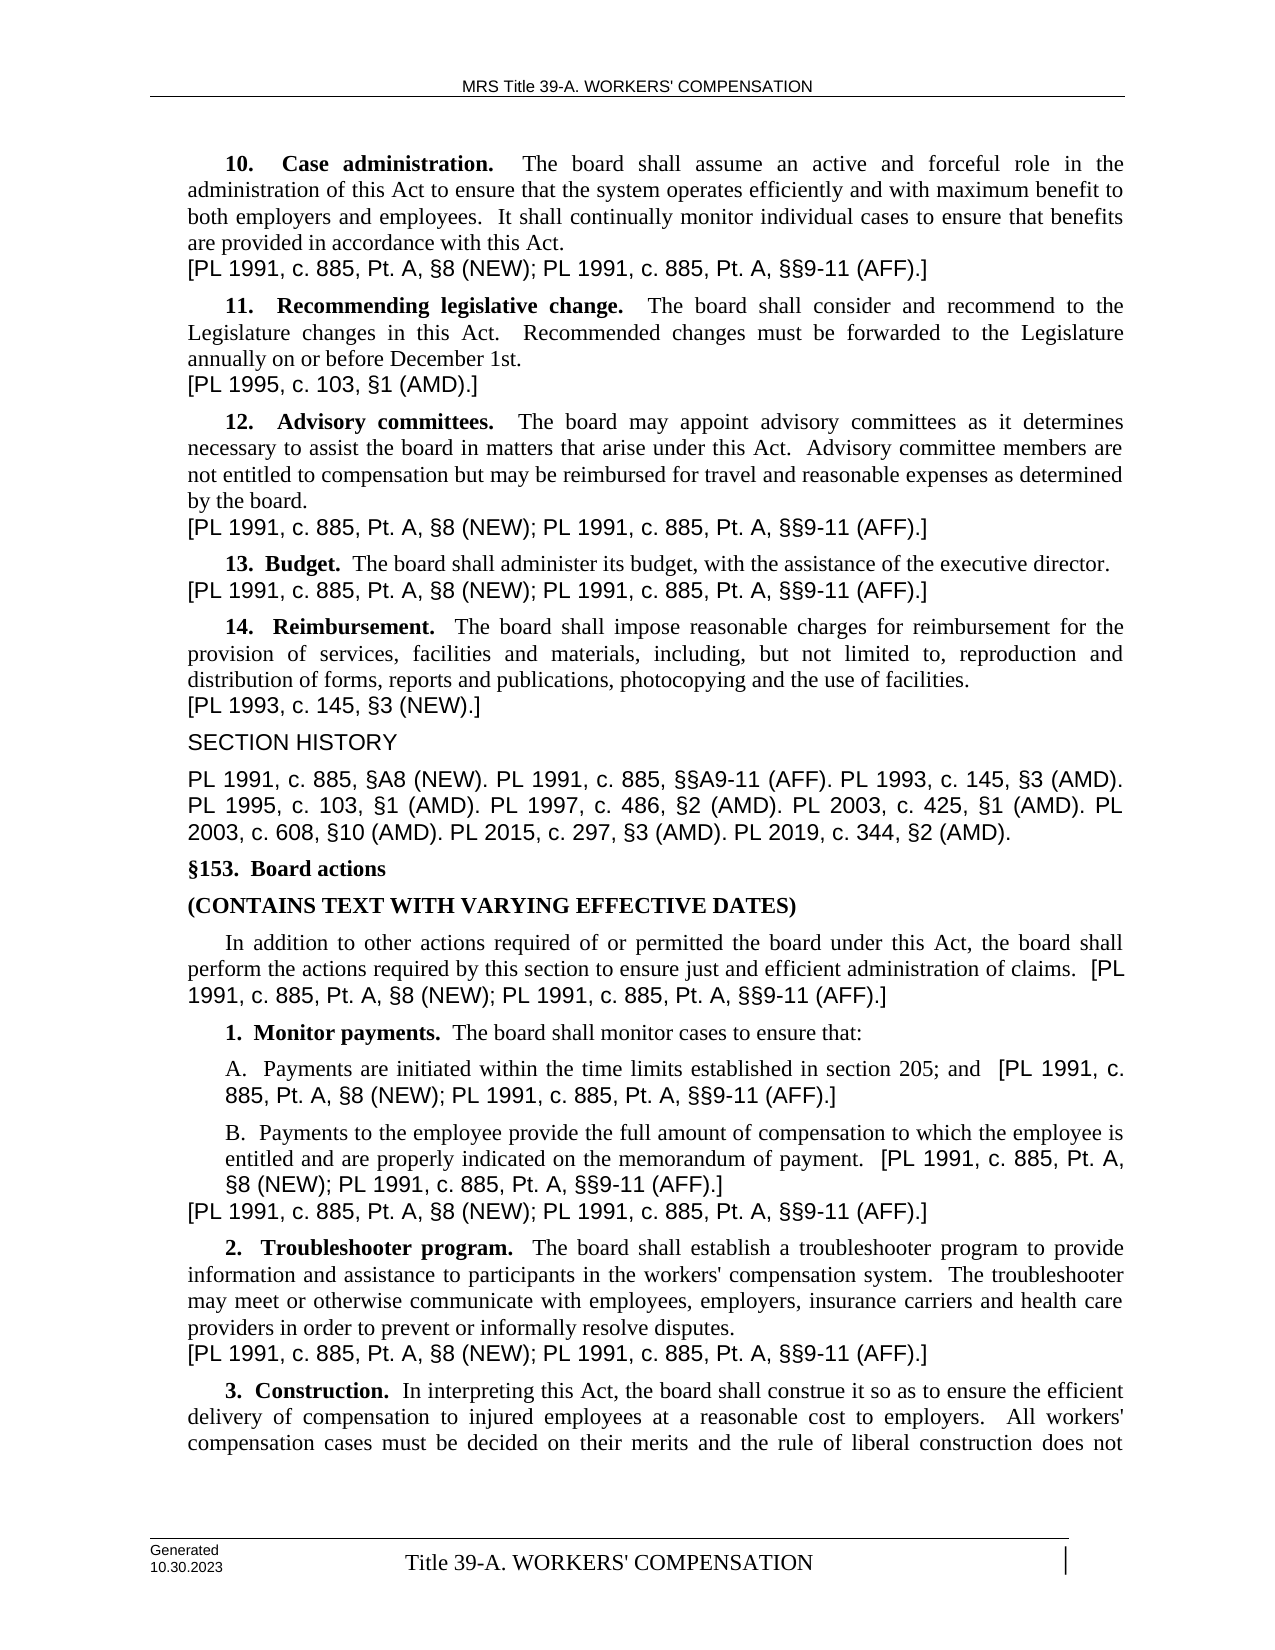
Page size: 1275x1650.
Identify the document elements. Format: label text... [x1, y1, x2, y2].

text [PL 1991, c. 885, Pt. A, §8 (NEW); PL 1991, c. 885, Pt. A, §§9-11 (AFF).] [187, 577, 1125, 603]
text 14. Reimbursement. The board shall impose reasonable charges for reimbursement for the provision of services, facilities and materials, including, but not limited to, reproduction and distribution of forms, reports and publications, photocopying and the use of facilities. [187, 613, 1125, 692]
text (CONTAINS TEXT WITH VARYING EFFECTIVE DATES) [187, 892, 1125, 918]
text 11. Recommending legislative change. The board shall consider and recommend to the Legislature changes in this Act. Recommended changes must be forwarded to the Legislature annually on or before December 1st. [187, 292, 1125, 371]
text A. Payments are initiated within the time limits established in section 205; and [PL 1991, c. 885, Pt. A, §8 (NEW); PL 1991, c. 885, Pt. A, §§9-11 (AFF).] [225, 1055, 1125, 1108]
text PL 1991, c. 885, §A8 (NEW). PL 1991, c. 885, §§A9-11 (AFF). PL 1993, c. 145, §3 (AMD). PL 1995, c. 103, §1 (AMD). PL 1997, c. 486, §2 (AMD). PL 2003, c. 425, §1 (AMD). PL 2003, c. 608, §10 (AMD). PL 2015, c. 297, §3 (AMD). PL 2019, c. 344, §2 (AMD). [187, 766, 1125, 845]
text In addition to other actions required of or permitted the board under this Act, the board shall perform the actions required by this section to ensure just and efficient administration of claims. [PL 1991, c. 885, Pt. A, §8 (NEW); PL 1991, c. 885, Pt. A, §§9-11 (AFF).] [187, 929, 1125, 1008]
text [187, 1377, 1125, 1456]
text 10. Case administration. The board shall assume an active and forceful role in the administration of this Act to ensure that the system operates efficiently and with maximum benefit to both employers and employees. It shall continually monitor individual cases to ensure that benefits are provided in accordance with this Act. [187, 150, 1125, 255]
text §153. Board actions [187, 855, 1125, 882]
text 13. Budget. The board shall administer its budget, with the assistance of the executive director. [187, 550, 1125, 577]
text B. Payments to the employee provide the full amount of compensation to which the employee is entitled and are properly indicated on the memorandum of payment. [PL 1991, c. 885, Pt. A, §8 (NEW); PL 1991, c. 885, Pt. A, §§9-11 (AFF).] [225, 1118, 1125, 1198]
text [PL 1991, c. 885, Pt. A, §8 (NEW); PL 1991, c. 885, Pt. A, §§9-11 (AFF).] [187, 1340, 1125, 1366]
text [PL 1991, c. 885, Pt. A, §8 (NEW); PL 1991, c. 885, Pt. A, §§9-11 (AFF).] [187, 1198, 1125, 1224]
text [PL 1991, c. 885, Pt. A, §8 (NEW); PL 1991, c. 885, Pt. A, §§9-11 (AFF).] [187, 255, 1125, 282]
text [PL 1995, c. 103, §1 (AMD).] [187, 371, 1125, 398]
text 1. Monitor payments. The board shall monitor cases to ensure that: [187, 1018, 1125, 1045]
text [PL 1993, c. 145, §3 (NEW).] [187, 692, 1125, 719]
text [PL 1991, c. 885, Pt. A, §8 (NEW); PL 1991, c. 885, Pt. A, §§9-11 (AFF).] [187, 513, 1125, 540]
text 2. Troubleshooter program. The board shall establish a troubleshooter program to provide information and assistance to participants in the workers' compensation system. The troubleshooter may meet or otherwise communicate with employees, employers, insurance carriers and health care providers in order to prevent or informally resolve disputes. [187, 1234, 1125, 1340]
text 12. Advisory committees. The board may appoint advisory committees as it determines necessary to assist the board in matters that arise under this Act. Advisory committee members are not entitled to compensation but may be reimbursed for travel and reasonable expenses as determined by the board. [187, 408, 1125, 513]
text SECTION HISTORY [187, 729, 1125, 756]
